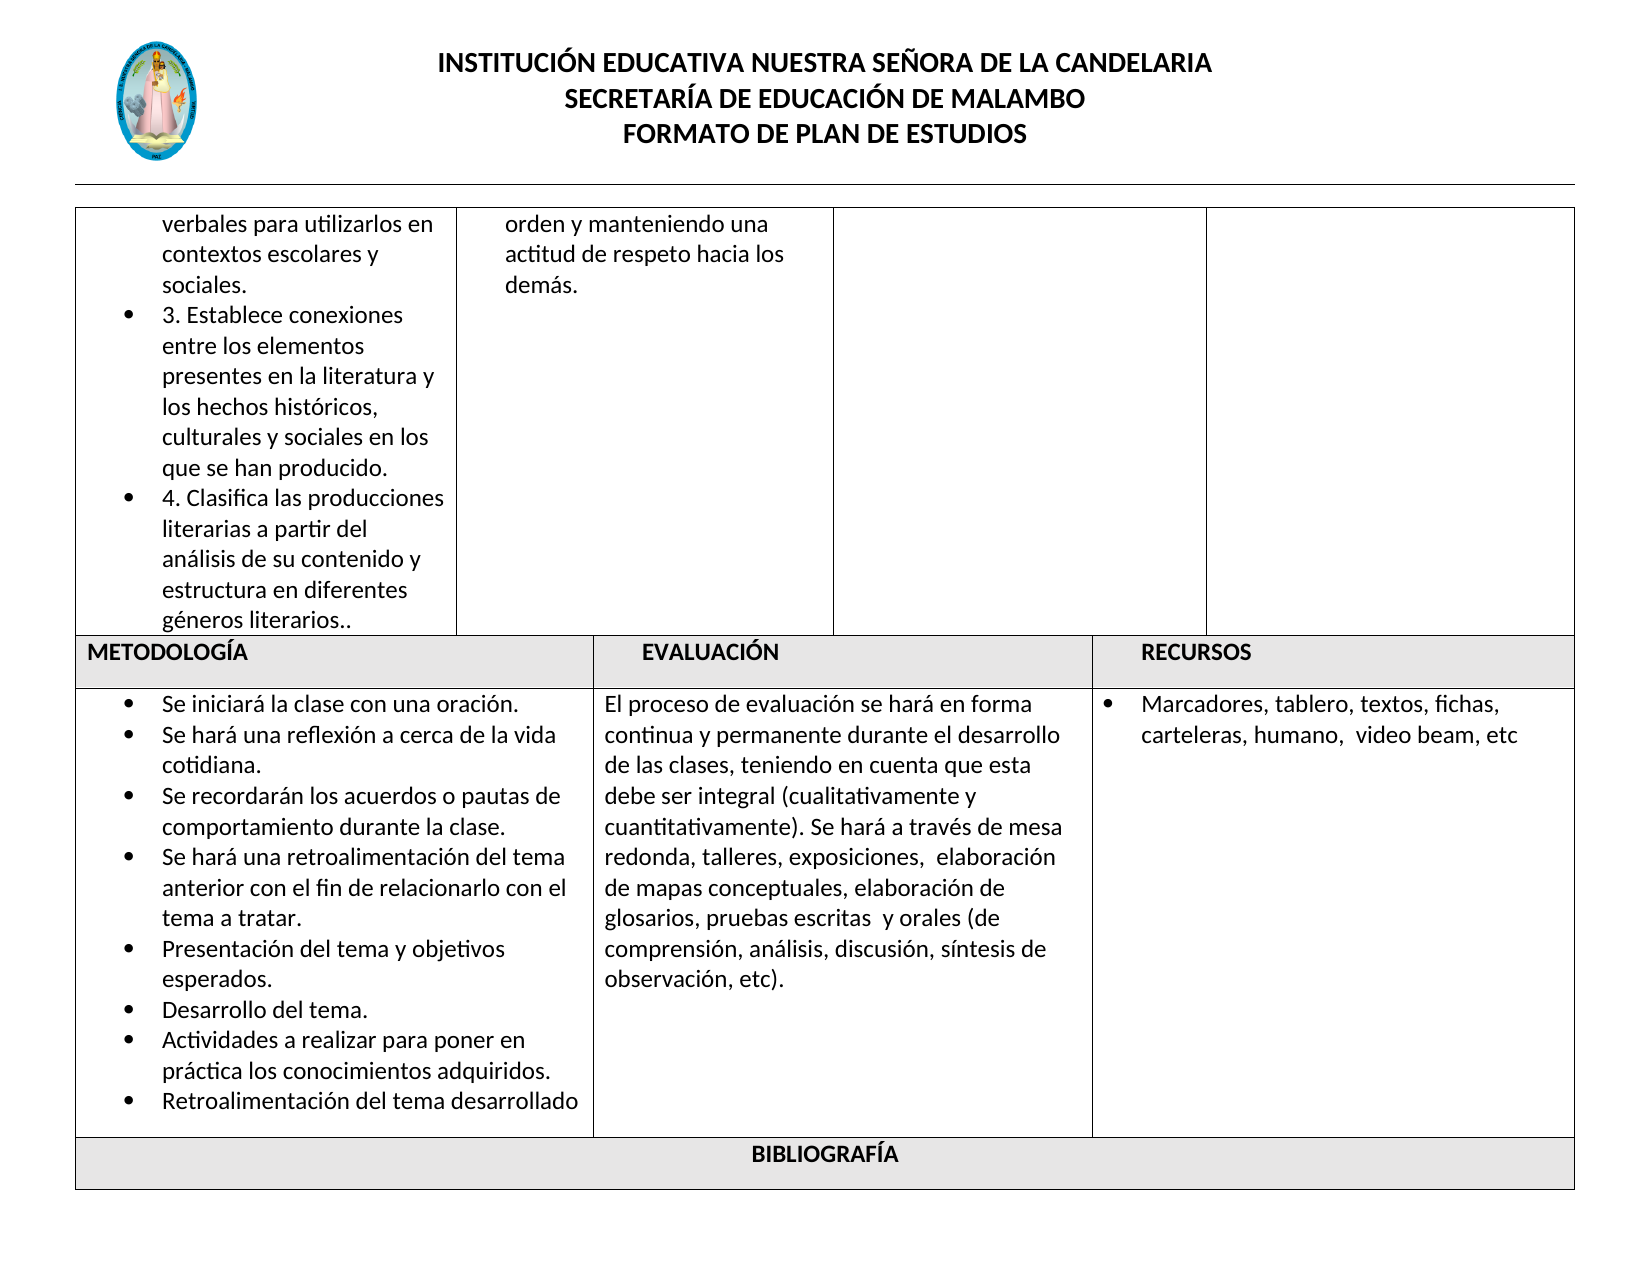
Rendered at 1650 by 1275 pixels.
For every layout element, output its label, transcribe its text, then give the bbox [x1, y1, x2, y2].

table_cell EVALUACIÓN [594, 636, 1092, 687]
table_cell Se iniciará la clase con una oración. Se hará una reflexión a cerca de la vida cotidiana. Se recordarán los acuerdos o pautas de comportamiento durante la clase. Se hará una retroalimentación del tema anterior con el fin de relacionarlo con el tema a tratar. Presentación del tema y objetivos esperados. Desarrollo del tema. Actividades a realizar para poner en práctica los conocimientos adquiridos. Retroalimentación del tema desarrollado [76, 689, 593, 1137]
picture [110, 41, 203, 166]
table_cell METODOLOGÍA [76, 636, 593, 687]
table_cell RECURSOS [1093, 636, 1574, 687]
table_cell BIBLIOGRAFÍA [76, 1138, 1574, 1189]
table_cell Marcadores, tablero, textos, fichas, carteleras, humano, video beam, etc [1093, 689, 1574, 1137]
picture [124, 49, 189, 152]
table_cell El proceso de evaluación se hará en forma continua y permanente durante el desarrollo de las clases, teniendo en cuenta que esta debe ser integral (cualitativamente y cuantitativamente). Se hará a través de mesa redonda, talleres, exposiciones, elaboración de mapas conceptuales, elaboración de glosarios, pruebas escritas y orales (de comprensión, análisis, discusión, síntesis de observación, etc). [594, 689, 1092, 1137]
